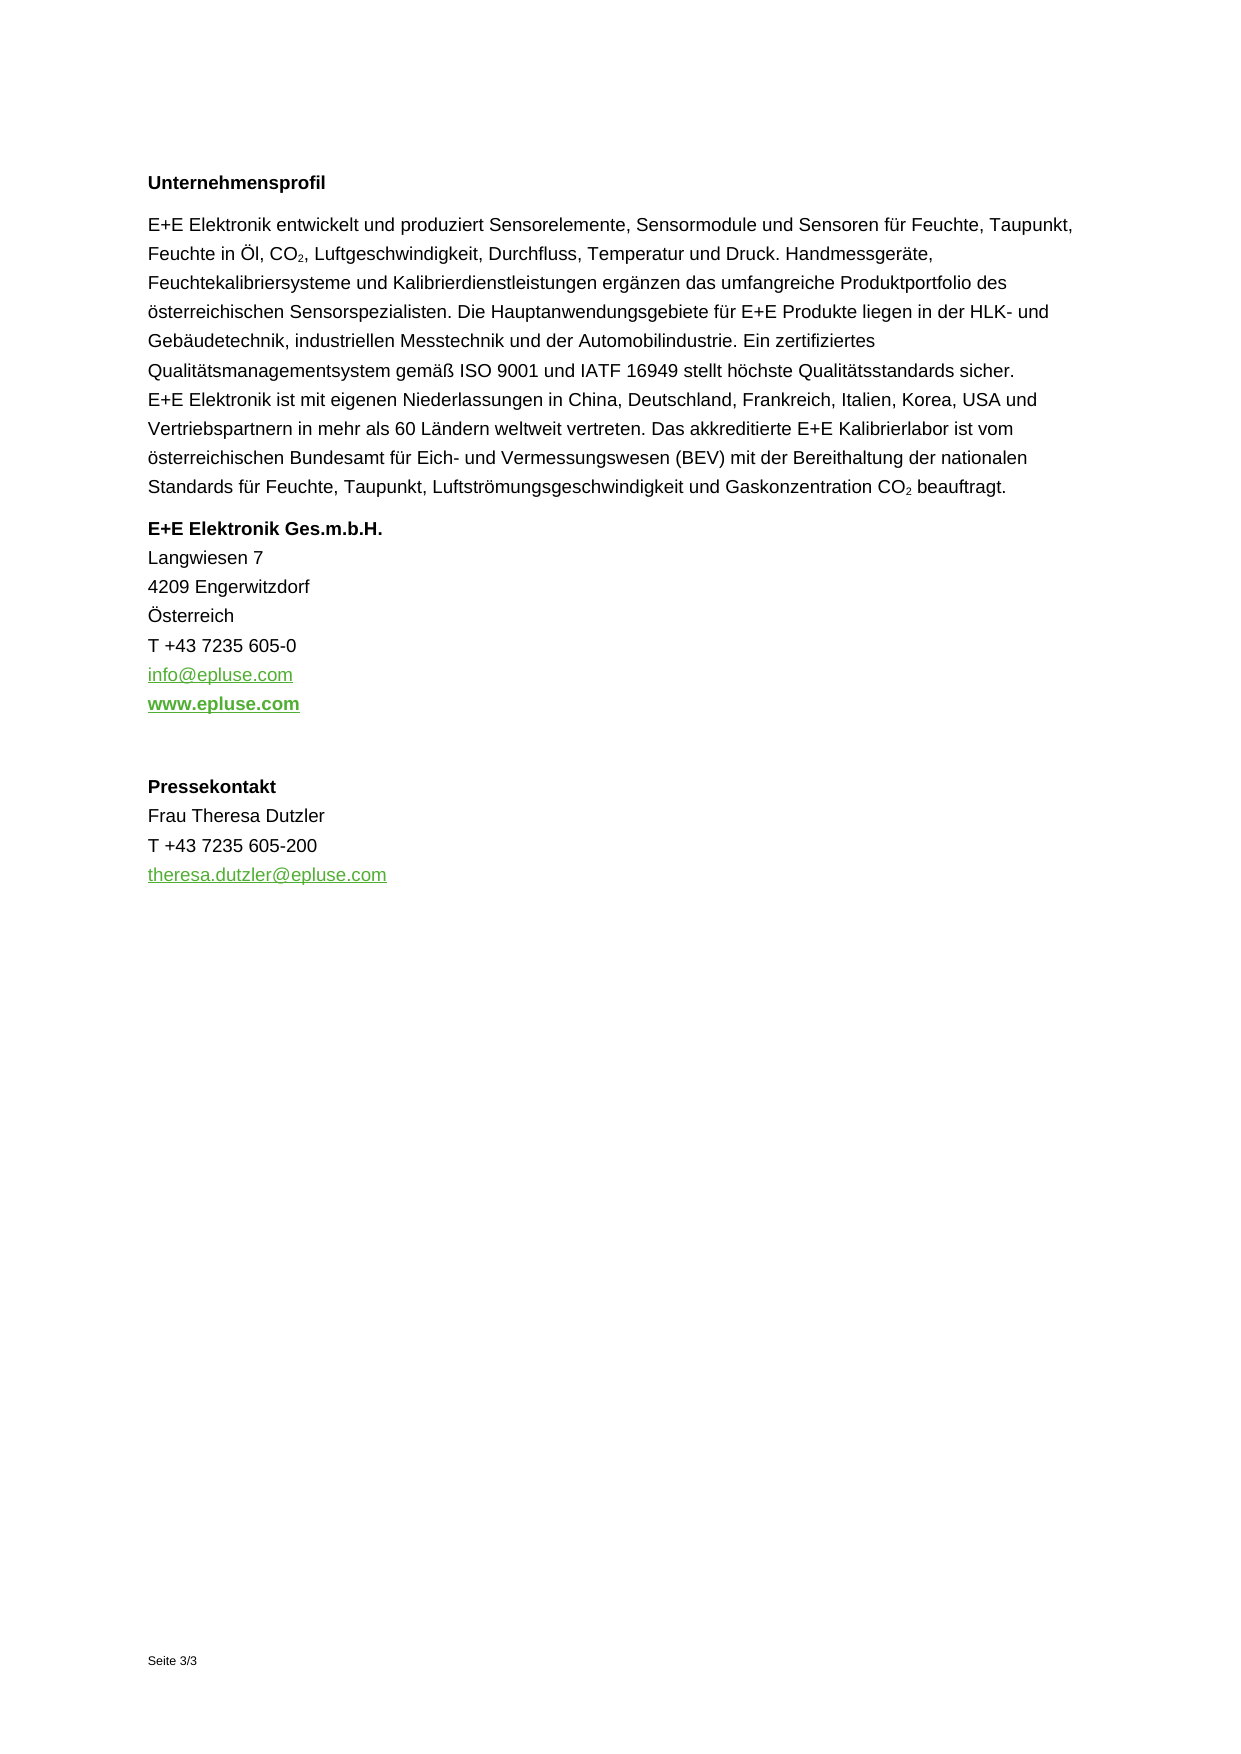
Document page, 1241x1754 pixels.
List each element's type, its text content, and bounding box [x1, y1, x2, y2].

subtitle Unternehmensprofil [148, 164, 1093, 193]
text E+E Elektronik entwickelt und produziert Sensorelemente, Sensormodule und Sensoren für Feuchte, Taupunkt, Feuchte in Öl, CO2, Luftgeschwindigkeit, Durchfluss, Temperatur und Druck. Handmessgeräte, Feuchtekalibriersysteme und Kalibrierdienstleistungen ergänzen das umfangreiche Produktportfolio des österreichischen Sensorspezialisten. Die Hauptanwendungsgebiete für E+E Produkte liegen in der HLK- und Gebäudetechnik, industriellen Messtechnik und der Automobilindustrie. Ein zertifiziertes Qualitätsmanagementsystem gemäß ISO 9001 und IATF 16949 stellt höchste Qualitätsstandards sicher. E+E Elektronik ist mit eigenen Niederlassungen in China, Deutschland, Frankreich, Italien, Korea, USA und Vertriebspartnern in mehr als 60 Ländern weltweit vertreten. Das akkreditierte E+E Kalibrierlabor ist vom österreichischen Bundesamt für Eich- und Vermessungswesen (BEV) mit der Bereithaltung der nationalen Standards für Feuchte, Taupunkt, Luftströmungsgeschwindigkeit und Gaskonzentration CO2 beauftragt. [148, 206, 1093, 498]
text Pressekontakt Frau Theresa Dutzler T +43 7235 605-200 theresa.dutzler@epluse.com [148, 768, 1093, 885]
text E+E Elektronik Ges.m.b.H. Langwiesen 7 4209 Engerwitzdorf Österreich T +43 7235 605-0 info@epluse.com www.epluse.com [148, 510, 1093, 714]
